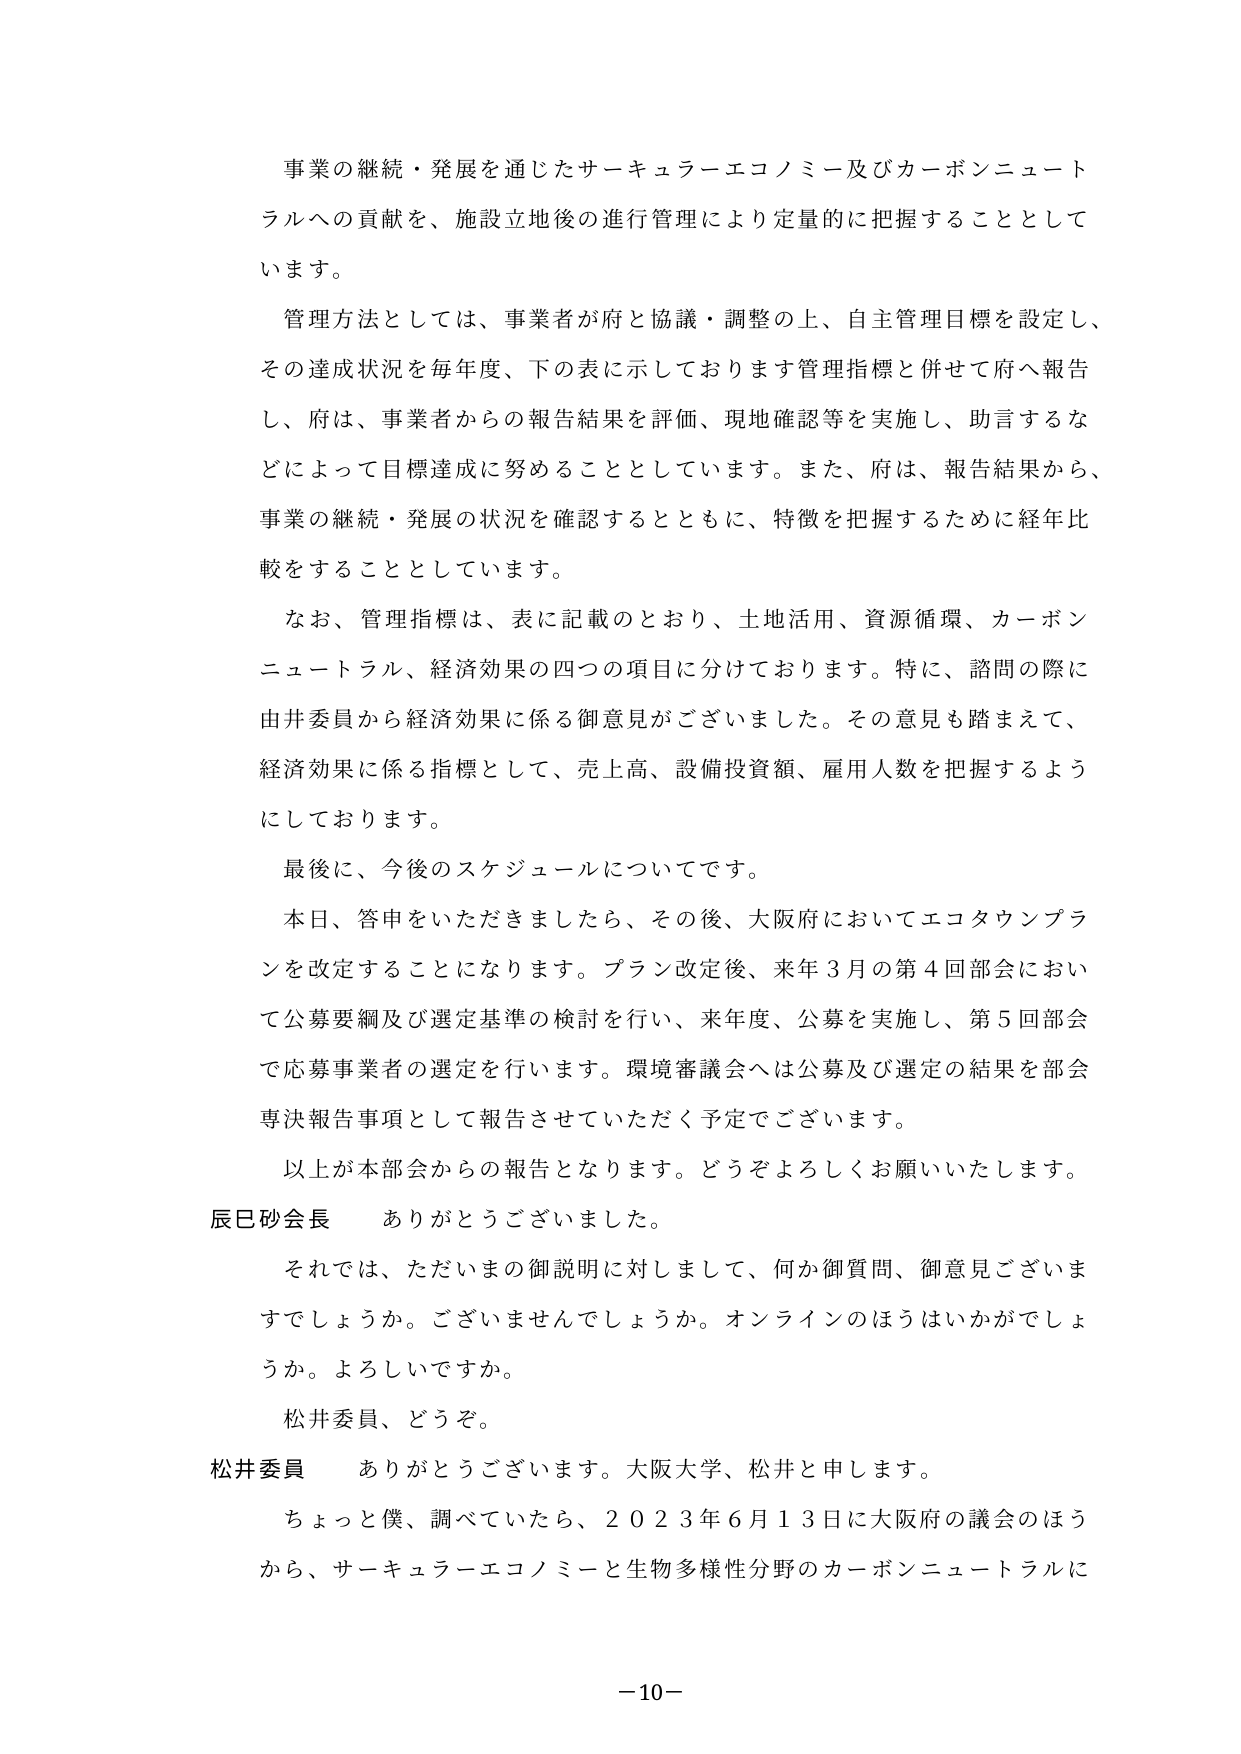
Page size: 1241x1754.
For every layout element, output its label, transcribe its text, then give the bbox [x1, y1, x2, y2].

text 事業の継続・発展を通じたサーキュラーエコノミー及びカーボンニュートラルへの貢献を、施設立地後の進行管理により定量的に把握することとしています。 [235, 143, 1091, 293]
text 本日、答申をいただきましたら、その後、大阪府においてエコタウンプランを改定することになります。プラン改定後、来年３月の第４回部会において公募要綱及び選定基準の検討を行い、来年度、公募を実施し、第５回部会で応募事業者の選定を行います。環境審議会へは公募及び選定の結果を部会専決報告事項として報告させていただく予定でございます。 [235, 893, 1091, 1143]
text なお、管理指標は、表に記載のとおり、土地活用、資源循環、カーボンニュートラル、経済効果の四つの項目に分けております。特に、諮問の際に由井委員から経済効果に係る御意見がございました。その意見も踏まえて、経済効果に係る指標として、売上高、設備投資額、雇用人数を把握するようにしております。 [235, 593, 1091, 843]
text それでは、ただいまの御説明に対しまして、何か御質問、御意見ございますでしょうか。ございませんでしょうか。オンラインのほうはいかがでしょうか。よろしいですか。 [235, 1243, 1091, 1393]
text 最後に、今後のスケジュールについてです。 [235, 843, 1091, 893]
text 辰巳砂会長 ありがとうございました。 [210, 1193, 1091, 1243]
text 以上が本部会からの報告となります。どうぞよろしくお願いいたします。 [235, 1143, 1091, 1193]
text 松井委員 ありがとうございます。大阪大学、松井と申します。 [210, 1443, 1091, 1493]
text 松井委員、どうぞ。 [235, 1393, 1091, 1443]
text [235, 1493, 1091, 1593]
text 管理方法としては、事業者が府と協議・調整の上、自主管理目標を設定し、その達成状況を毎年度、下の表に示しております管理指標と併せて府へ報告し、府は、事業者からの報告結果を評価、現地確認等を実施し、助言するなどによって目標達成に努めることとしています。また、府は、報告結果から、事業の継続・発展の状況を確認するとともに、特徴を把握するために経年比較をすることとしています。 [235, 293, 1091, 593]
